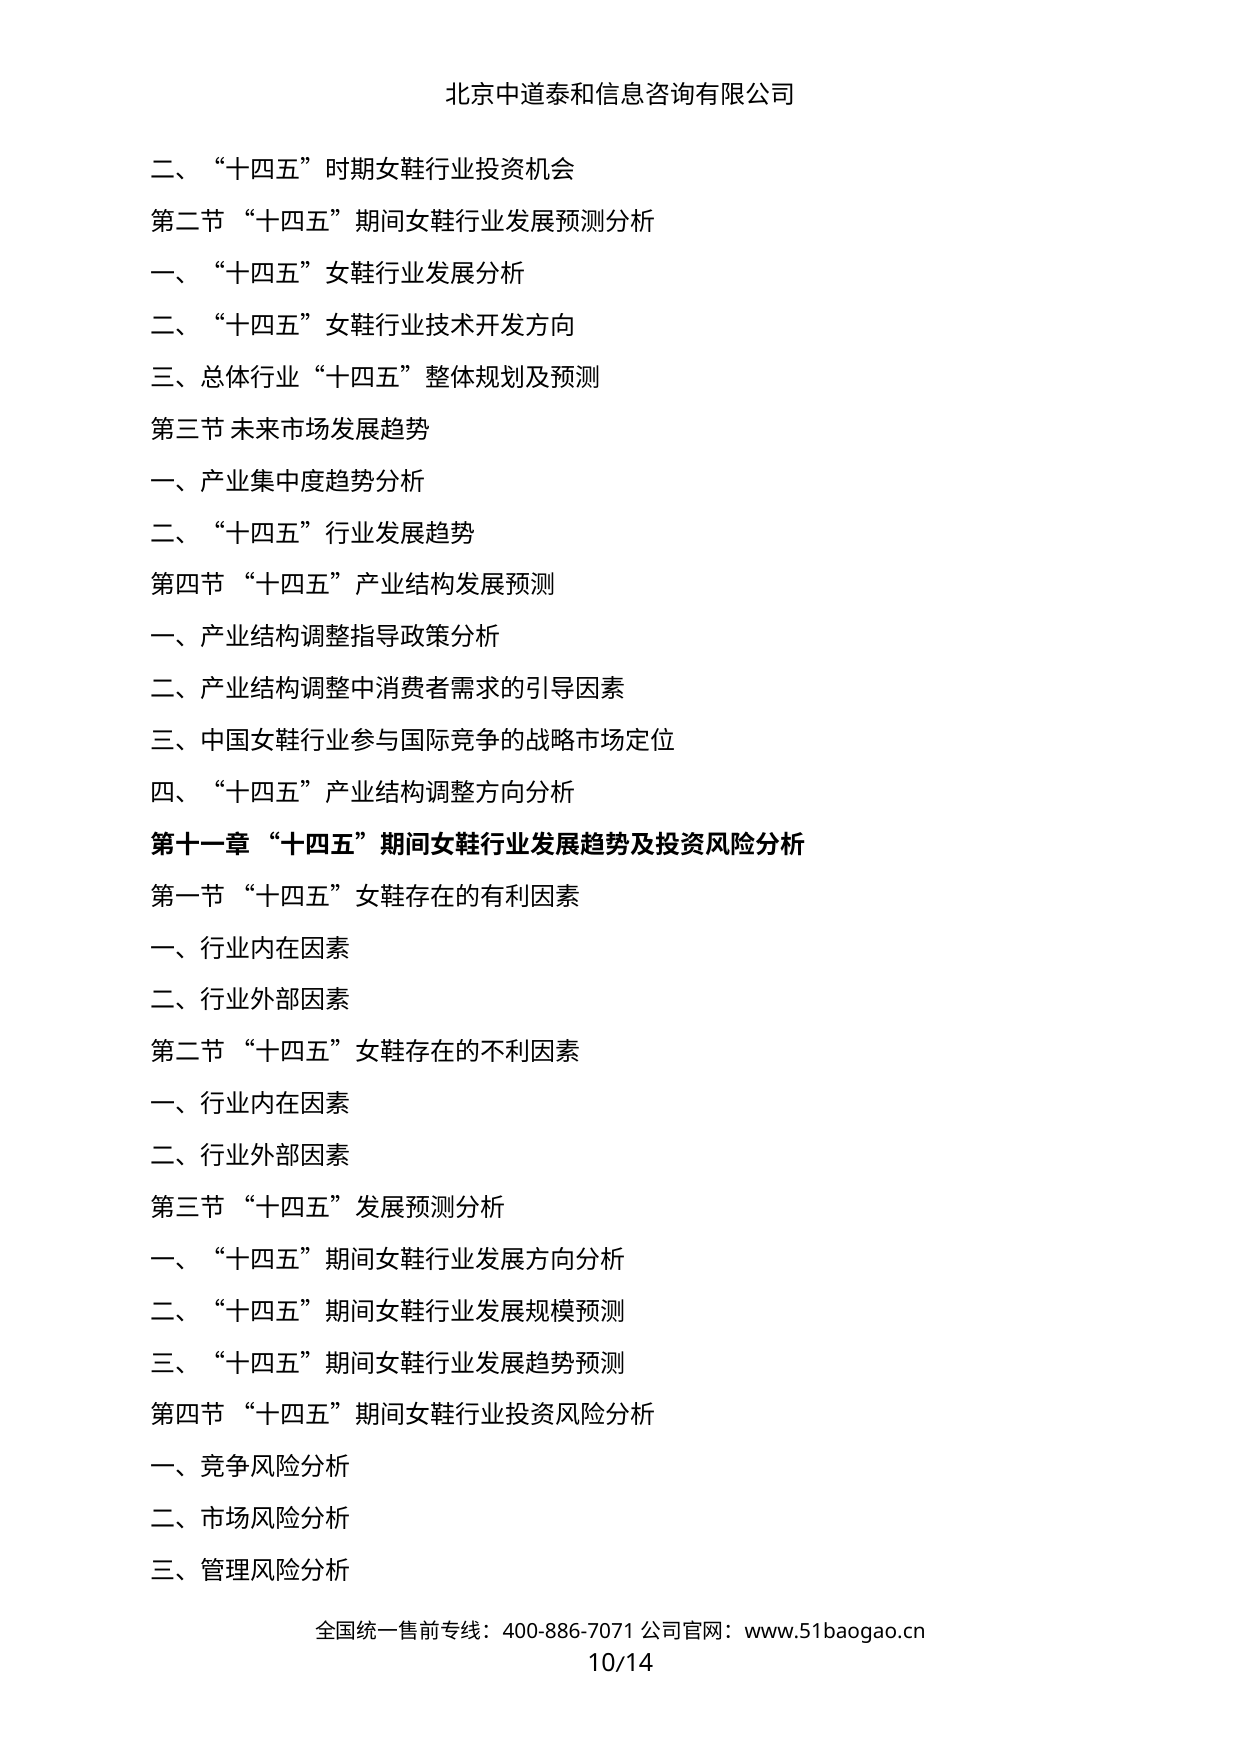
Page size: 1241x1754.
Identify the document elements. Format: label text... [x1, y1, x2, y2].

text 一、“十四五”期间女鞋行业发展方向分析 [150, 1239, 1090, 1276]
text 二、“十四五”期间女鞋行业发展规模预测 [150, 1291, 1090, 1327]
text 第二节 “十四五”女鞋存在的不利因素 [150, 1032, 1090, 1068]
text 第一节 “十四五”女鞋存在的有利因素 [150, 876, 1090, 912]
text 三、管理风险分析 [150, 1551, 1090, 1587]
text 三、“十四五”期间女鞋行业发展趋势预测 [150, 1343, 1090, 1379]
text 第二节 “十四五”期间女鞋行业发展预测分析 [150, 202, 1090, 238]
text 第四节 “十四五”产业结构发展预测 [150, 565, 1090, 601]
text 二、产业结构调整中消费者需求的引导因素 [150, 669, 1090, 705]
text 一、产业集中度趋势分析 [150, 461, 1090, 497]
text 二、“十四五”行业发展趋势 [150, 513, 1090, 549]
text 一、产业结构调整指导政策分析 [150, 617, 1090, 653]
text 二、“十四五”女鞋行业技术开发方向 [150, 306, 1090, 342]
text 三、中国女鞋行业参与国际竞争的战略市场定位 [150, 721, 1090, 757]
text 三、总体行业“十四五”整体规划及预测 [150, 357, 1090, 394]
text 二、行业外部因素 [150, 1136, 1090, 1172]
text 二、市场风险分析 [150, 1499, 1090, 1535]
text 第四节 “十四五”期间女鞋行业投资风险分析 [150, 1395, 1090, 1431]
text 一、行业内在因素 [150, 1084, 1090, 1120]
text 第三节 未来市场发展趋势 [150, 409, 1090, 446]
text 二、行业外部因素 [150, 980, 1090, 1016]
text 第三节 “十四五”发展预测分析 [150, 1187, 1090, 1224]
text 第十一章 “十四五”期间女鞋行业发展趋势及投资风险分析 [150, 824, 1090, 861]
text 一、竞争风险分析 [150, 1447, 1090, 1483]
text 一、“十四五”女鞋行业发展分析 [150, 254, 1090, 290]
text 四、“十四五”产业结构调整方向分析 [150, 772, 1090, 809]
text 二、“十四五”时期女鞋行业投资机会 [150, 150, 1090, 186]
text 一、行业内在因素 [150, 928, 1090, 964]
